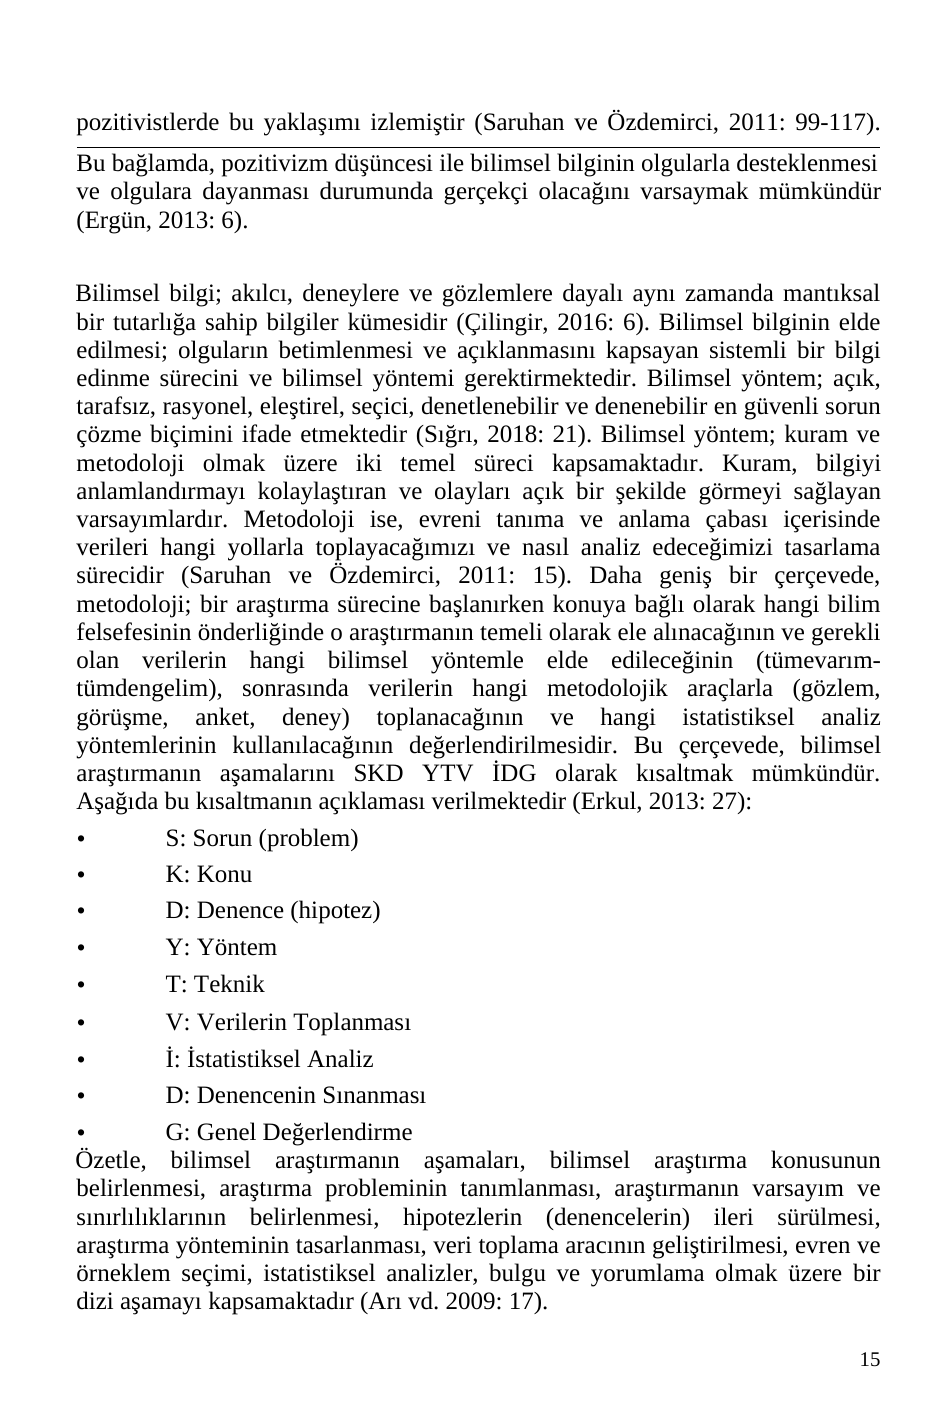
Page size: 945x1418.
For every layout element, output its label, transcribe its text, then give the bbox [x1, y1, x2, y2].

list D: Denence (hipotez) [77, 896, 881, 924]
text Özetle, bilimsel araştırmanın aşamaları, bilimsel araştırma konusunun belirlenmesi, araştırma probleminin tanımlanması, araştırmanın varsayım ve sınırlılıklarının belirlenmesi, hipotezlerin (denencelerin) ileri sürülmesi, araştırma yönteminin tasarlanması, veri toplama aracının geliştirilmesi, evren ve örneklem seçimi, istatistiksel analizler, bulgu ve yorumlama olmak üzere bir dizi aşamayı kapsamaktadır (Arı vd. 2009: 17). [75, 1146, 881, 1315]
list S: Sorun (problem) [77, 823, 881, 852]
list T: Teknik [77, 969, 881, 998]
list Y: Yöntem [77, 933, 881, 961]
text Bilimsel bilgi; akılcı, deneylere ve gözlemlere dayalı aynı zamanda mantıksal bir tutarlığa sahip bilgiler kümesidir (Çilingir, 2016: 6). Bilimsel bilginin elde edilmesi; olguların betimlenmesi ve açıklanmasını kapsayan sistemli bir bilgi edinme sürecini ve bilimsel yöntemi gerektirmektedir. Bilimsel yöntem; açık, tarafsız, rasyonel, eleştirel, seçici, denetlenebilir ve denenebilir en güvenli sorun çözme biçimini ifade etmektedir (Sığrı, 2018: 21). Bilimsel yöntem; kuram ve metodoloji olmak üzere iki temel süreci kapsamaktadır. Kuram, bilgiyi anlamlandırmayı kolaylaştıran ve olayları açık bir şekilde görmeyi sağlayan varsayımlardır. Metodoloji ise, evreni tanıma ve anlama çabası içerisinde verileri hangi yollarla toplayacağımızı ve nasıl analiz edeceğimizi tasarlama sürecidir (Saruhan ve Özdemirci, 2011: 15). Daha geniş bir çerçevede, metodoloji; bir araştırma sürecine başlanırken konuya bağlı olarak hangi bilim felsefesinin önderliğinde o araştırmanın temeli olarak ele alınacağının ve gerekli olan verilerin hangi bilimsel yöntemle elde edileceğinin (tümevarım-tümdengelim), sonrasında verilerin hangi metodolojik araçlarla (gözlem, görüşme, anket, deney) toplanacağının ve hangi istatistiksel analiz yöntemlerinin kullanılacağının değerlendirilmesidir. Bu çerçevede, bilimsel araştırmanın aşamalarını SKD YTV İDG olarak kısaltmak mümkündür. Aşağıda bu kısaltmanın açıklaması verilmektedir (Erkul, 2013: 27): [75, 279, 881, 815]
list K: Konu [77, 860, 881, 888]
list D: Denencenin Sınanması [77, 1081, 881, 1109]
list G: Genel Değerlendirme [77, 1118, 881, 1146]
list V: Verilerin Toplanması [77, 1008, 881, 1036]
list İ: İstatistiksel Analiz [77, 1045, 881, 1073]
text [75, 108, 881, 233]
